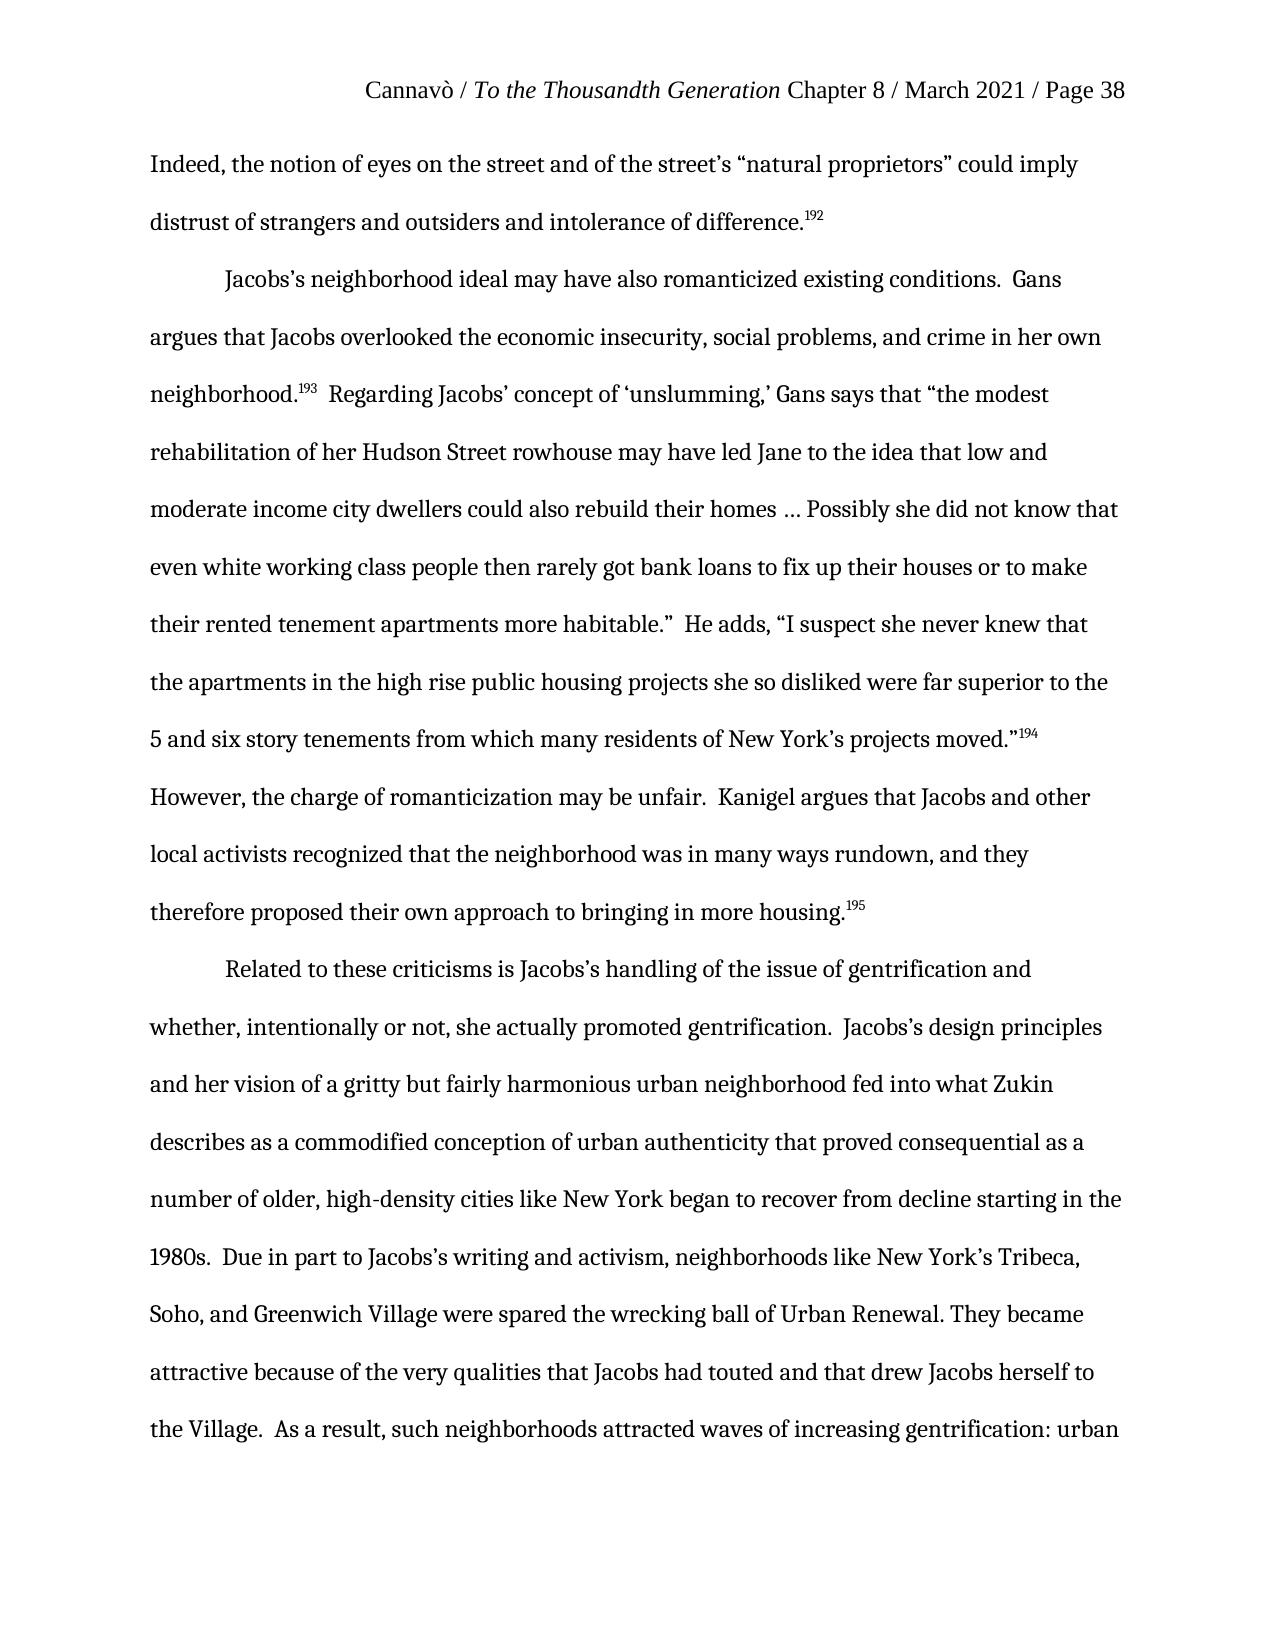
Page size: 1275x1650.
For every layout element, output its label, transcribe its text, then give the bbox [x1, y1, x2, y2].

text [150, 150, 1125, 236]
text Jacobs’s neighborhood ideal may have also romanticized existing conditions. Gans argues that Jacobs overlooked the economic insecurity, social problems, and crime in her own neighborhood. Regarding Jacobs’ concept of ‘unslumming,’ Gans says that “the modest rehabilitation of her Hudson Street rowhouse may have led Jane to the idea that low and moderate income city dwellers could also rebuild their homes … Possibly she did not know that even white working class people then rarely got bank loans to fix up their houses or to make their rented tenement apartments more habitable.” He adds, “I suspect she never knew that the apartments in the high rise public housing projects she so disliked were far superior to the 5 and six story tenements from which many residents of New York’s projects moved.” However, the charge of romanticization may be unfair. Kanigel argues that Jacobs and other local activists recognized that the neighborhood was in many ways rundown, and they therefore proposed their own approach to bringing in more housing. [150, 265, 1125, 926]
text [150, 955, 1125, 1444]
